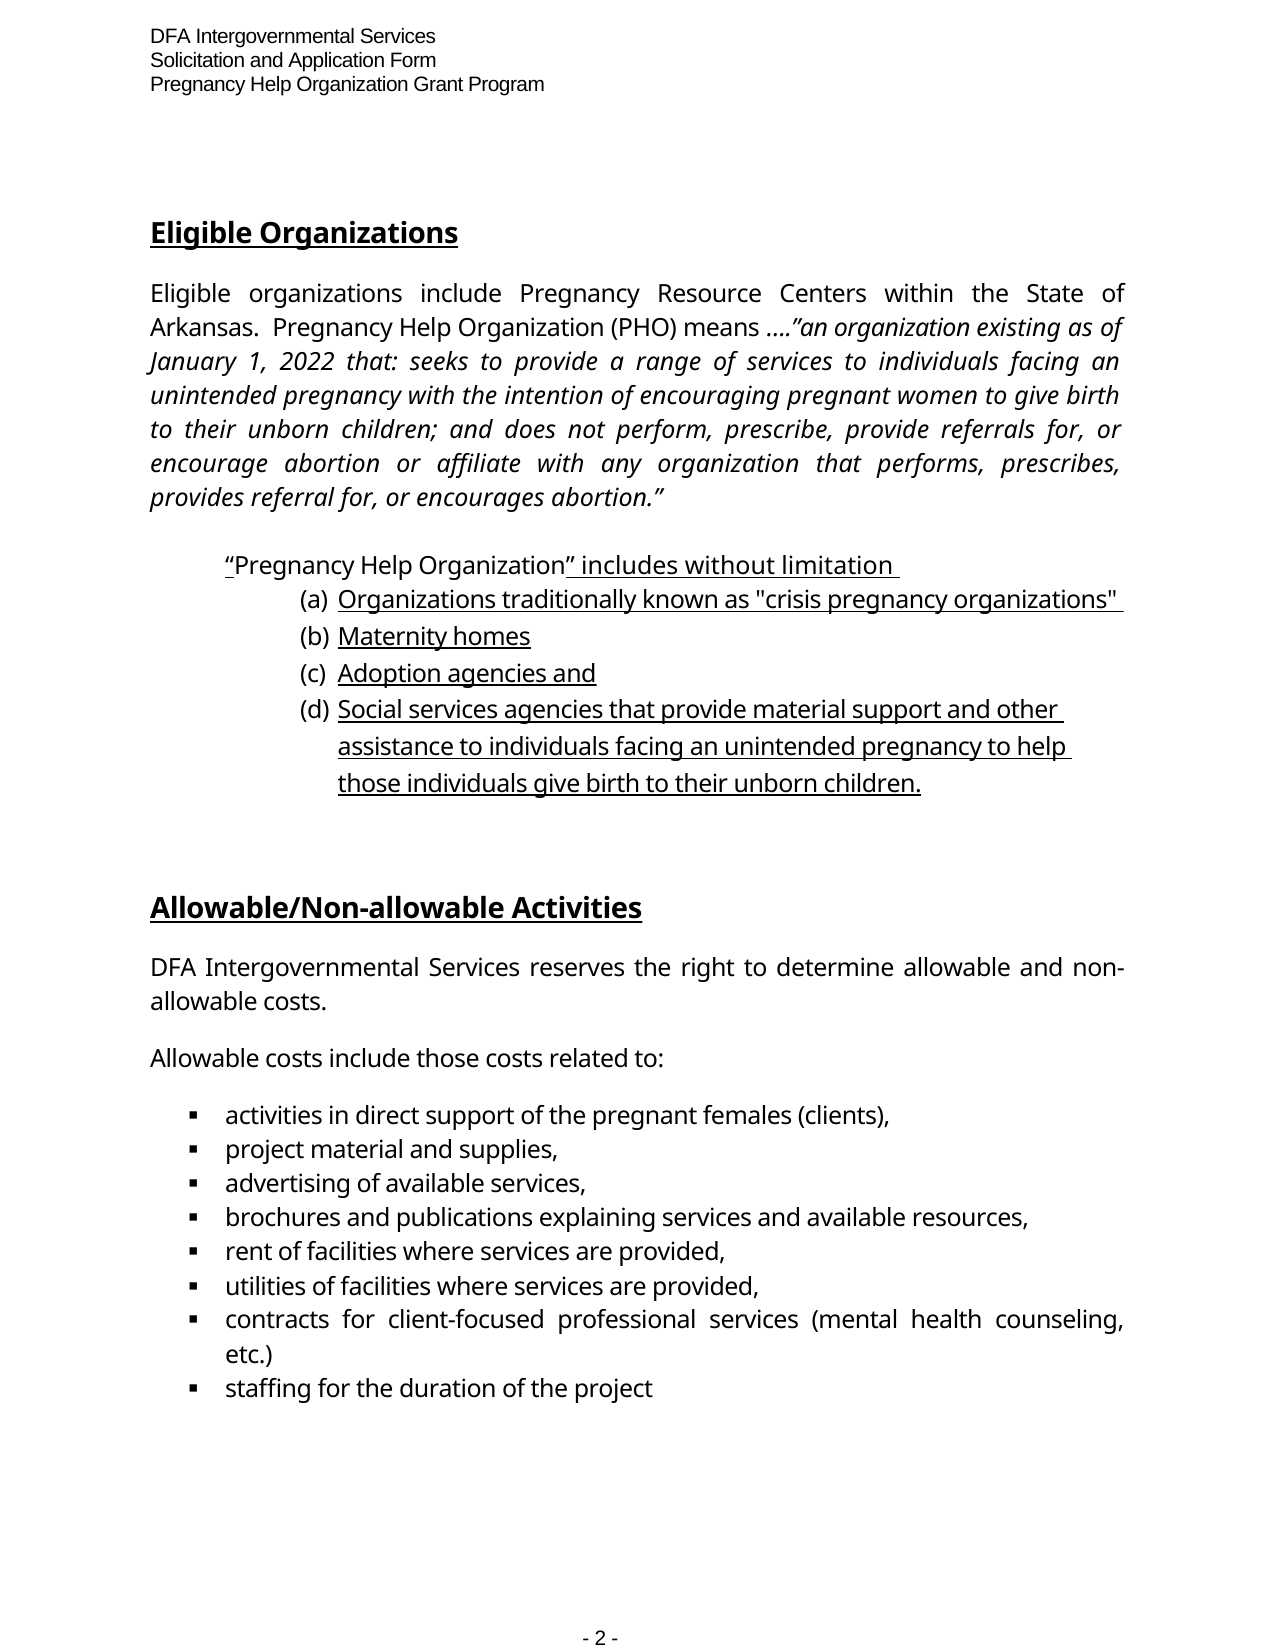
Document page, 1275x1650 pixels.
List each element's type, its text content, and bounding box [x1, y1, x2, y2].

list Adoption agencies and [300, 655, 1125, 689]
text “Pregnancy Help Organization” includes without limitation [150, 548, 1125, 582]
text Eligible organizations include Pregnancy Resource Centers within the State of Arkansas. Pregnancy Help Organization (PHO) means ….”an organization existing as of January 1, 2022 that: seeks to provide a range of services to individuals facing an unintended pregnancy with the intention of encouraging pregnant women to give birth to their unborn children; and does not perform, prescribe, provide referrals for, or encourage abortion or affiliate with any organization that performs, prescribes, provides referral for, or encourages abortion.” [150, 275, 1125, 514]
text DFA Intergovernmental Services reserves the right to determine allowable and non-allowable costs. [150, 950, 1125, 1018]
list Organizations traditionally known as "crisis pregnancy organizations" [300, 582, 1125, 616]
list rent of facilities where services are provided, [187, 1234, 1125, 1268]
list utilities of facilities where services are provided, [187, 1268, 1125, 1302]
list advertising of available services, [187, 1166, 1125, 1200]
list Social services agencies that provide material support and other assistance to individuals facing an unintended pregnancy to help those individuals give birth to their unborn children. [300, 692, 1125, 800]
list staffing for the duration of the project [187, 1370, 1125, 1404]
list brochures and publications explaining services and available resources, [187, 1200, 1125, 1234]
text Allowable costs include those costs related to: [150, 1041, 1125, 1075]
text Eligible Organizations [150, 213, 1125, 252]
list Maternity homes [300, 618, 1125, 653]
list project material and supplies, [187, 1132, 1125, 1166]
list activities in direct support of the pregnant females (clients), [187, 1098, 1125, 1132]
list contracts for client-focused professional services (mental health counseling, etc.) [187, 1302, 1125, 1370]
text Allowable/Non-allowable Activities [150, 887, 1125, 927]
